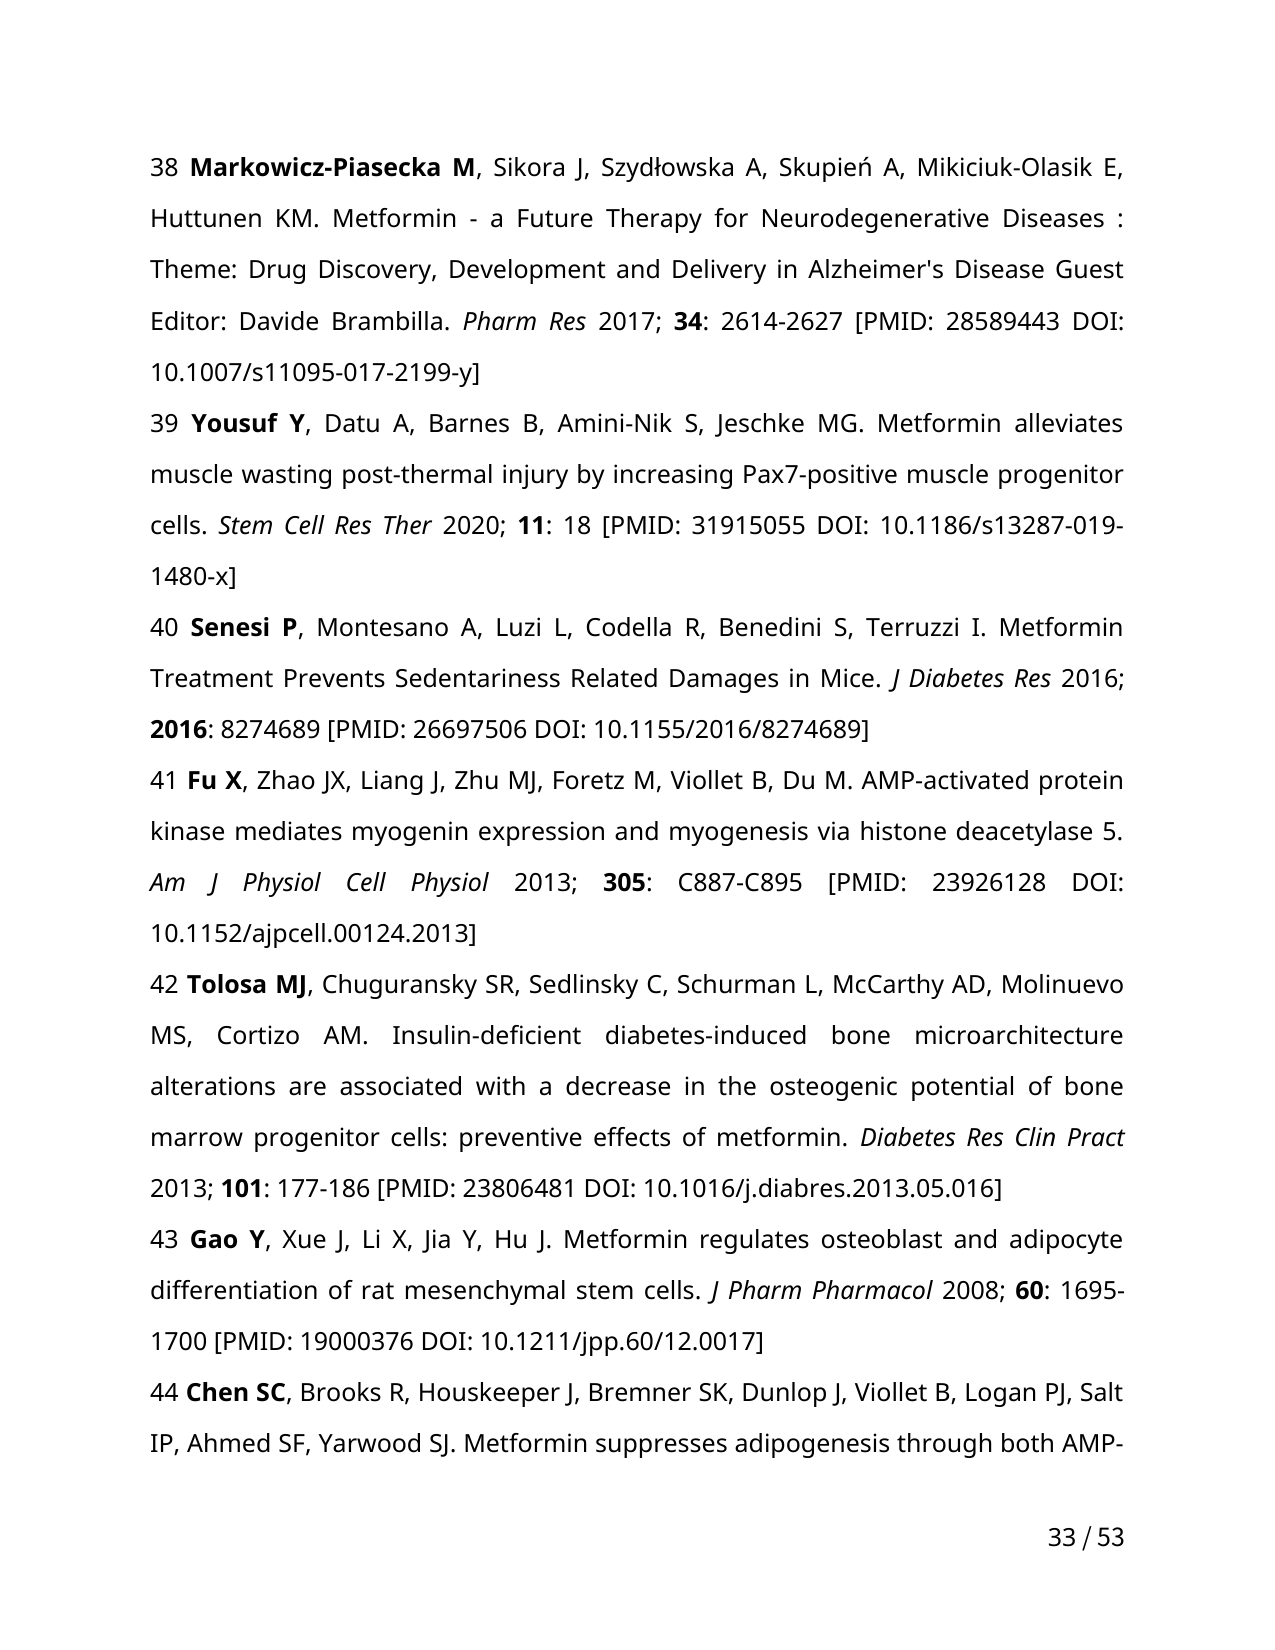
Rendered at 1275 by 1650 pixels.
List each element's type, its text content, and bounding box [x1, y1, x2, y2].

text 39 Yousuf Y, Datu A, Barnes B, Amini-Nik S, Jeschke MG. Metformin alleviates muscle wasting post-thermal injury by increasing Pax7-positive muscle progenitor cells. Stem Cell Res Ther 2020; 11: 18 [PMID: 31915055 DOI: 10.1186/s13287-019-1480-x] [150, 405, 1125, 592]
text 38 Markowicz-Piasecka M, Sikora J, Szydłowska A, Skupień A, Mikiciuk-Olasik E, Huttunen KM. Metformin - a Future Therapy for Neurodegenerative Diseases : Theme: Drug Discovery, Development and Delivery in Alzheimer's Disease Guest Editor: Davide Brambilla. Pharm Res 2017; 34: 2614-2627 [PMID: 28589443 DOI: 10.1007/s11095-017-2199-y] [150, 150, 1125, 388]
text 43 Gao Y, Xue J, Li X, Jia Y, Hu J. Metformin regulates osteoblast and adipocyte differentiation of rat mesenchymal stem cells. J Pharm Pharmacol 2008; 60: 1695-1700 [PMID: 19000376 DOI: 10.1211/jpp.60/12.0017] [150, 1222, 1125, 1358]
text 40 Senesi P, Montesano A, Luzi L, Codella R, Benedini S, Terruzzi I. Metformin Treatment Prevents Sedentariness Related Damages in Mice. J Diabetes Res 2016; 2016: 8274689 [PMID: 26697506 DOI: 10.1155/2016/8274689] [150, 609, 1125, 746]
text 42 Tolosa MJ, Chuguransky SR, Sedlinsky C, Schurman L, McCarthy AD, Molinuevo MS, Cortizo AM. Insulin-deficient diabetes-induced bone microarchitecture alterations are associated with a decrease in the osteogenic potential of bone marrow progenitor cells: preventive effects of metformin. Diabetes Res Clin Pract 2013; 101: 177-186 [PMID: 23806481 DOI: 10.1016/j.diabres.2013.05.016] [150, 967, 1125, 1205]
text 41 Fu X, Zhao JX, Liang J, Zhu MJ, Foretz M, Viollet B, Du M. AMP-activated protein kinase mediates myogenin expression and myogenesis via histone deacetylase 5. Am J Physiol Cell Physiol 2013; 305: C887-C895 [PMID: 23926128 DOI: 10.1152/ajpcell.00124.2013] [150, 762, 1125, 950]
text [150, 1375, 1125, 1460]
